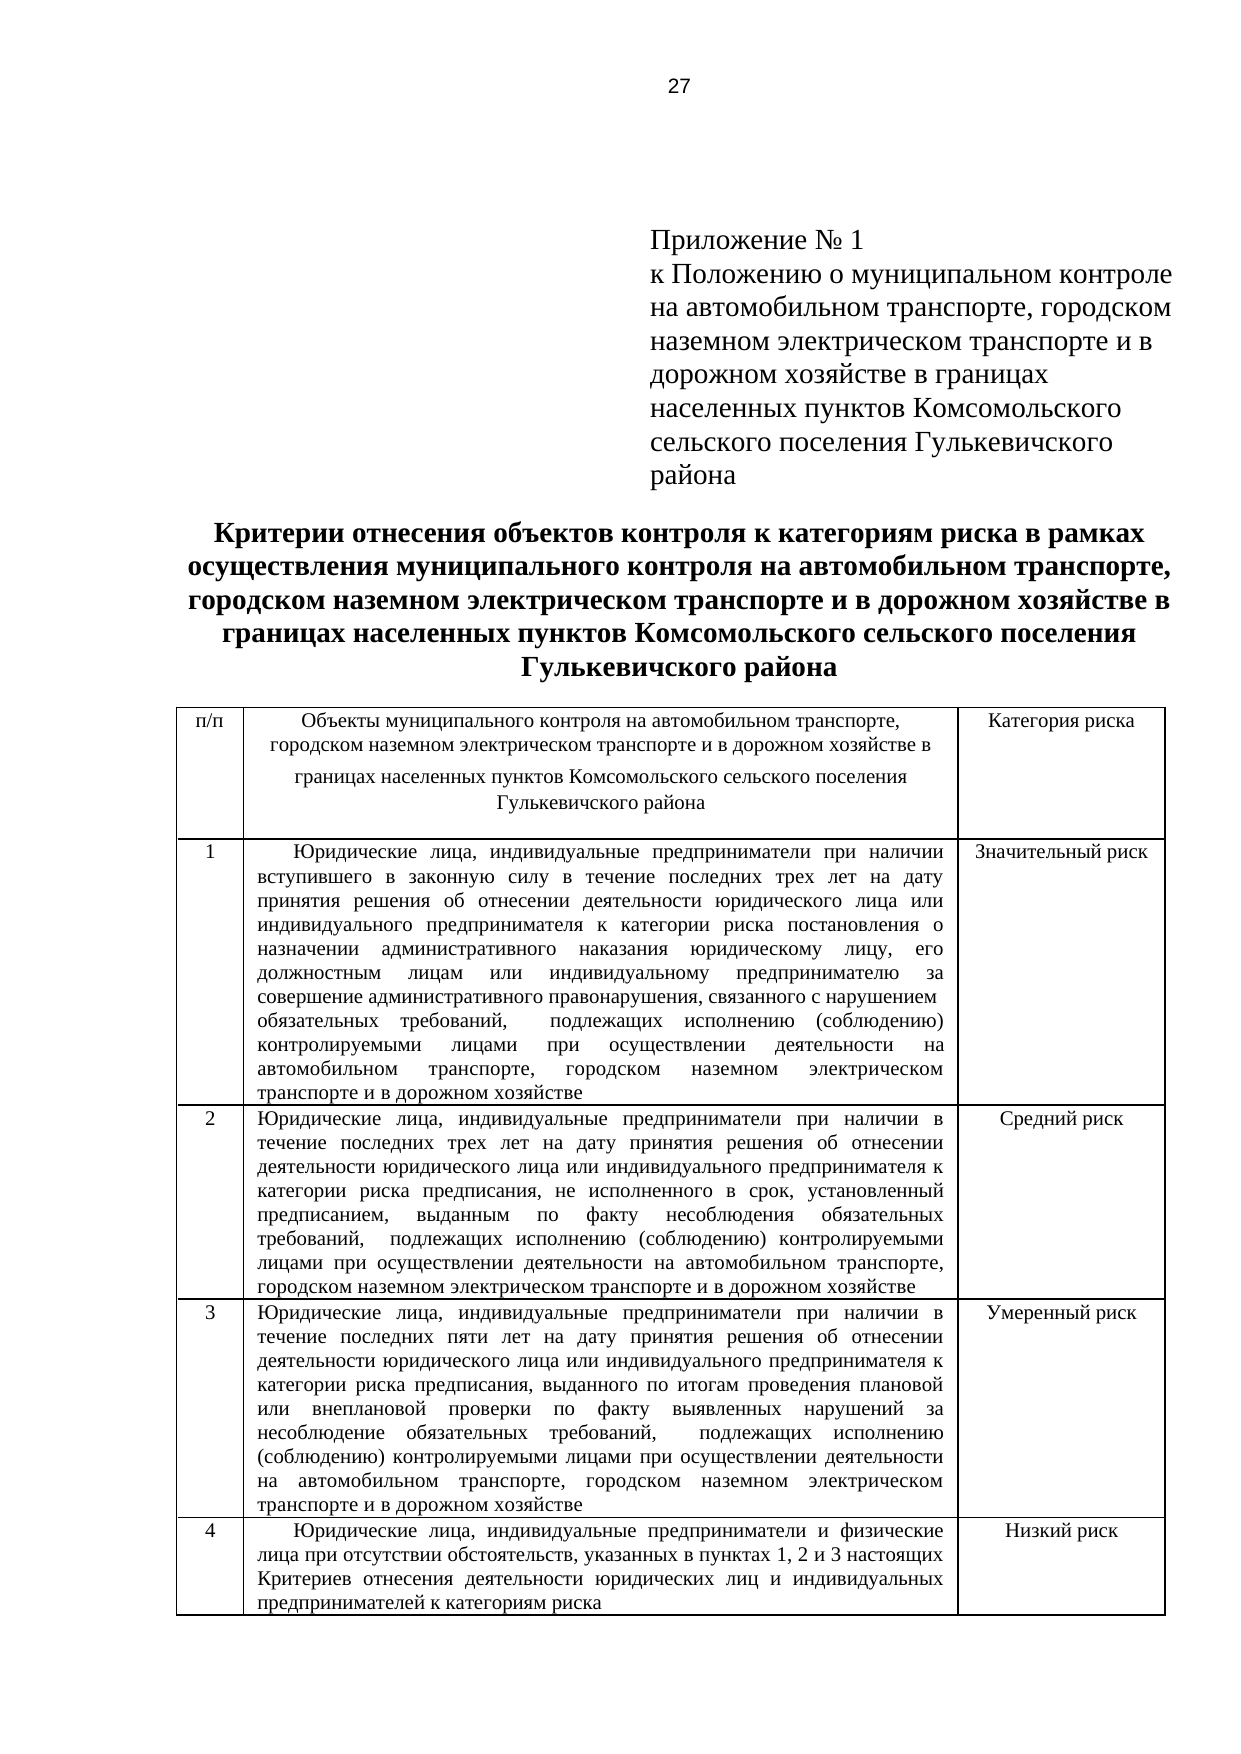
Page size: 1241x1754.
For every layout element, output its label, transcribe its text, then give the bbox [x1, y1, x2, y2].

text к Положению о муниципальном контроле на автомобильном транспорте, городском наземном электрическом транспорте и в дорожном хозяйстве в границах населенных пунктов Комсомольского сельского поселения Гулькевичского района [650, 256, 1181, 491]
table_cell Значительный риск [959, 840, 1164, 1104]
table_cell 2 [177, 1105, 243, 1298]
table_header Категория риска [959, 708, 1164, 838]
table_cell Низкий риск [959, 1518, 1164, 1614]
table_header Объекты муниципального контроля на автомобильном транспорте, городском наземном электрическом транспорте и в дорожном хозяйстве в границах населенных пунктов Комсомольского сельского поселения Гулькевичского района [244, 708, 957, 838]
text Критерии отнесения объектов контроля к категориям риска в рамках осуществления муниципального контроля на автомобильном транспорте, городском наземном электрическом транспорте и в дорожном хозяйстве в границах населенных пунктов Комсомольского сельского поселения Гулькевичского района [177, 515, 1181, 682]
table_cell 1 [177, 839, 243, 1104]
table_cell Юридические лица, индивидуальные предприниматели при наличии в течение последних пяти лет на дату принятия решения об отнесении деятельности юридического лица или индивидуального предпринимателя к категории риска предписания, выданного по итогам проведения плановой или внеплановой проверки по факту выявленных нарушений за несоблюдение обязательных требований, подлежащих исполнению (соблюдению) контролируемыми лицами при осуществлении деятельности на автомобильном транспорте, городском наземном электрическом транспорте и в дорожном хозяйстве [244, 1300, 957, 1516]
table_cell Средний риск [959, 1106, 1164, 1298]
text Приложение № 1 [650, 222, 1181, 256]
table_header п/п [177, 708, 243, 838]
table_cell 4 [177, 1518, 243, 1614]
table_cell Умеренный риск [959, 1300, 1164, 1516]
table_cell Юридические лица, индивидуальные предприниматели при наличии в течение последних трех лет на дату принятия решения об отнесении деятельности юридического лица или индивидуального предпринимателя к категории риска предписания, не исполненного в срок, установленный предписанием, выданным по факту несоблюдения обязательных требований, подлежащих исполнению (соблюдению) контролируемыми лицами при осуществлении деятельности на автомобильном транспорте, городском наземном электрическом транспорте и в дорожном хозяйстве [244, 1106, 957, 1298]
table_cell Юридические лица, индивидуальные предприниматели и физические лица при отсутствии обстоятельств, указанных в пунктах 1, 2 и 3 настоящих Критериев отнесения деятельности юридических лиц и индивидуальных предпринимателей к категориям риска [244, 1518, 957, 1614]
table_cell Юридические лица, индивидуальные предприниматели при наличии вступившего в законную силу в течение последних трех лет на дату принятия решения об отнесении деятельности юридического лица или индивидуального предпринимателя к категории риска постановления о назначении административного наказания юридическому лицу, его должностным лицам или индивидуальному предпринимателю за совершение административного правонарушения, связанного с нарушением обязательных требований, подлежащих исполнению (соблюдению) контролируемыми лицами при осуществлении деятельности на автомобильном транспорте, городском наземном электрическом транспорте и в дорожном хозяйстве [244, 840, 957, 1104]
table_cell 3 [177, 1299, 243, 1516]
